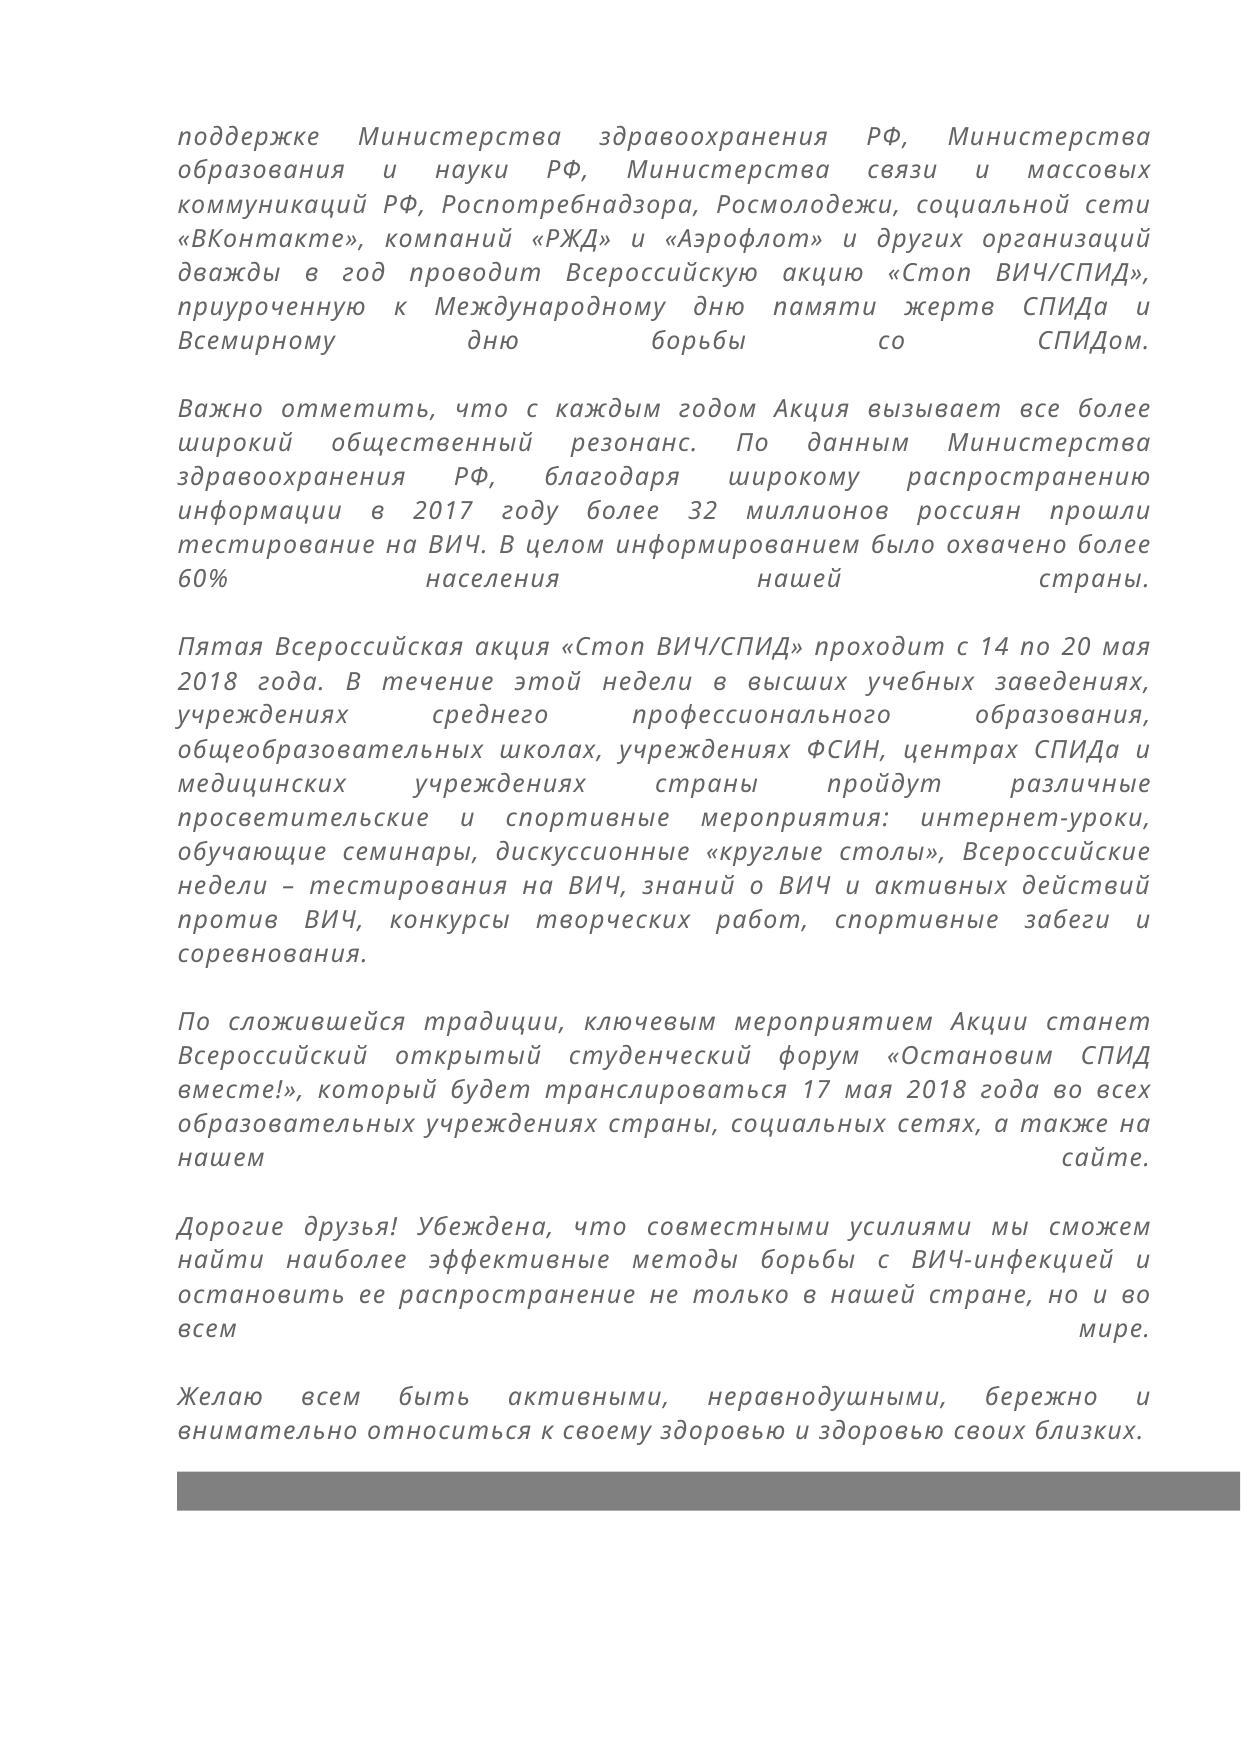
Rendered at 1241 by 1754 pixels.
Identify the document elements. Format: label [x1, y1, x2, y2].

text [177, 118, 1152, 1447]
